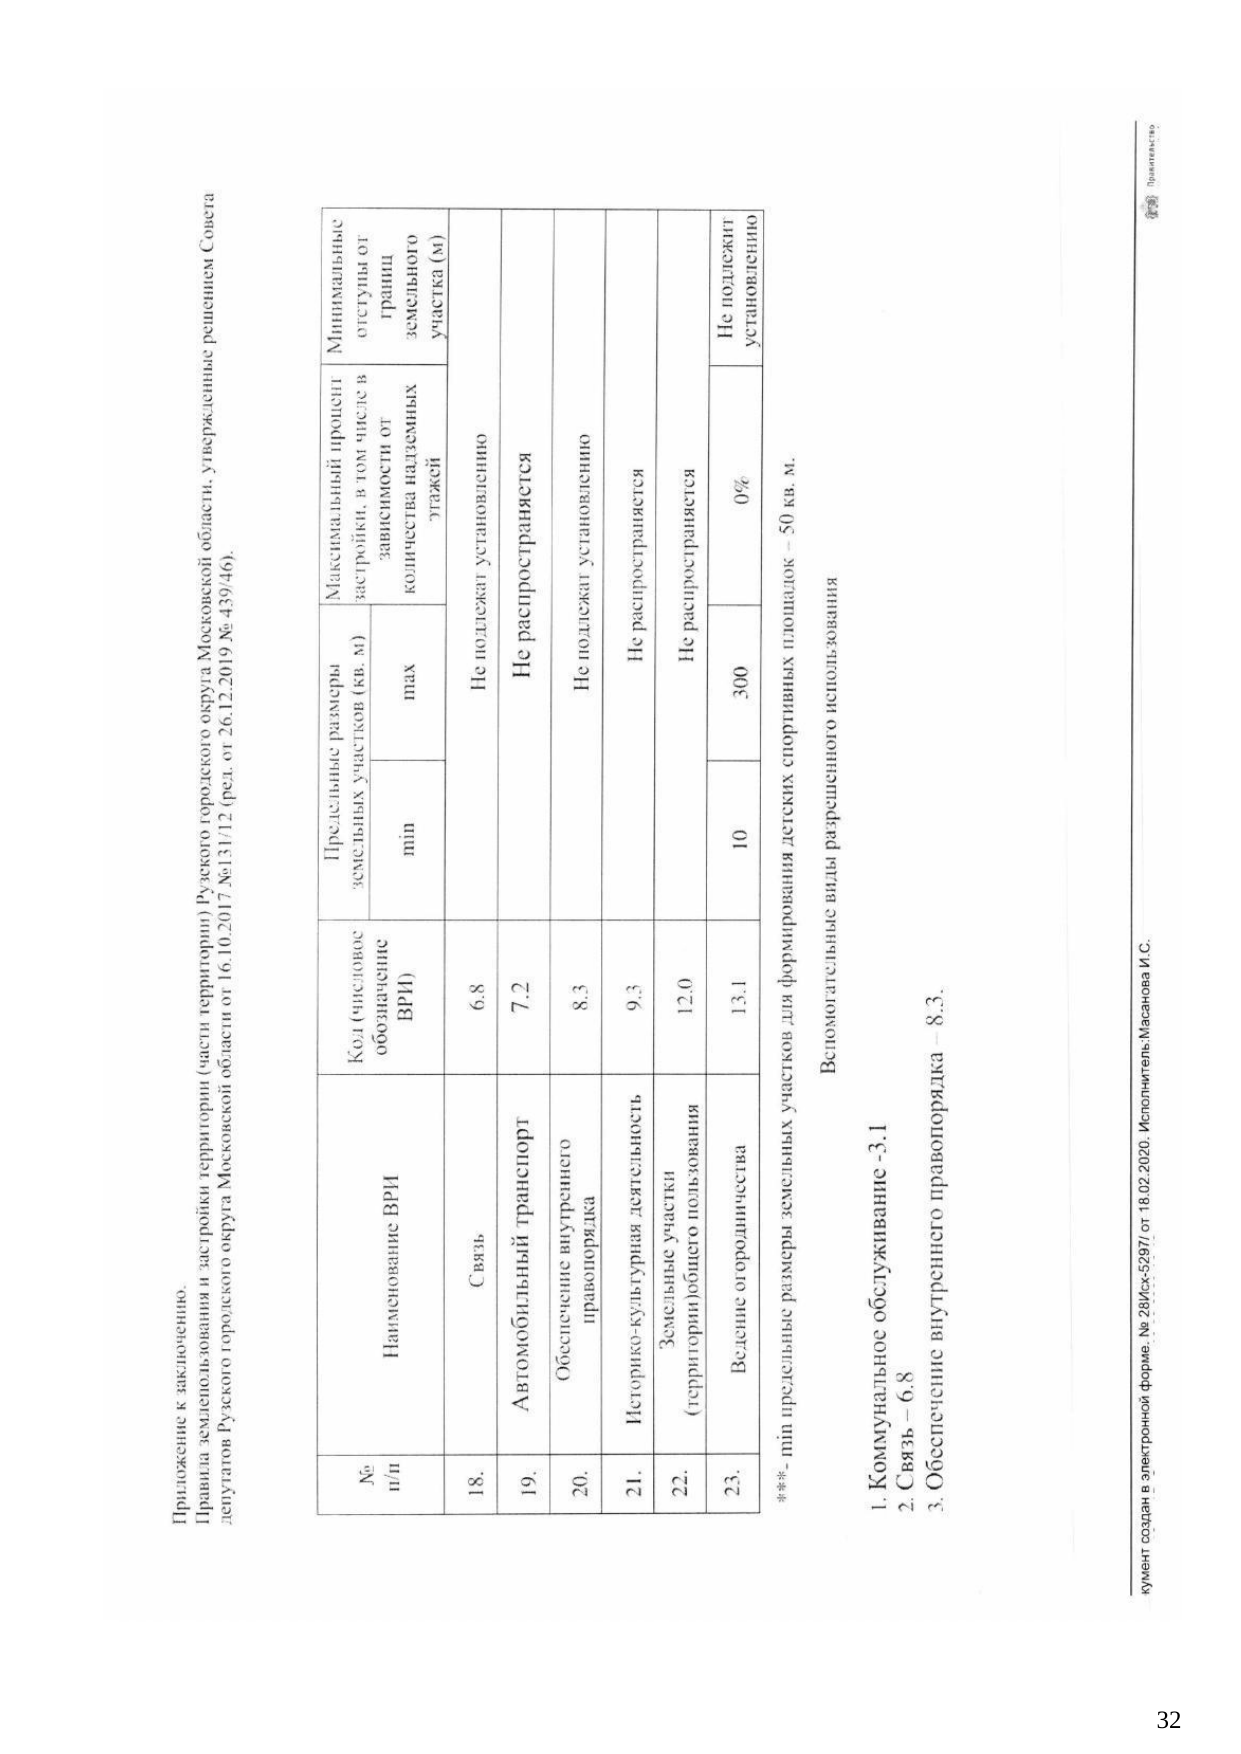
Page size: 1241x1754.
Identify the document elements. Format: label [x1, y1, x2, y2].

picture [103, 88, 1182, 1622]
